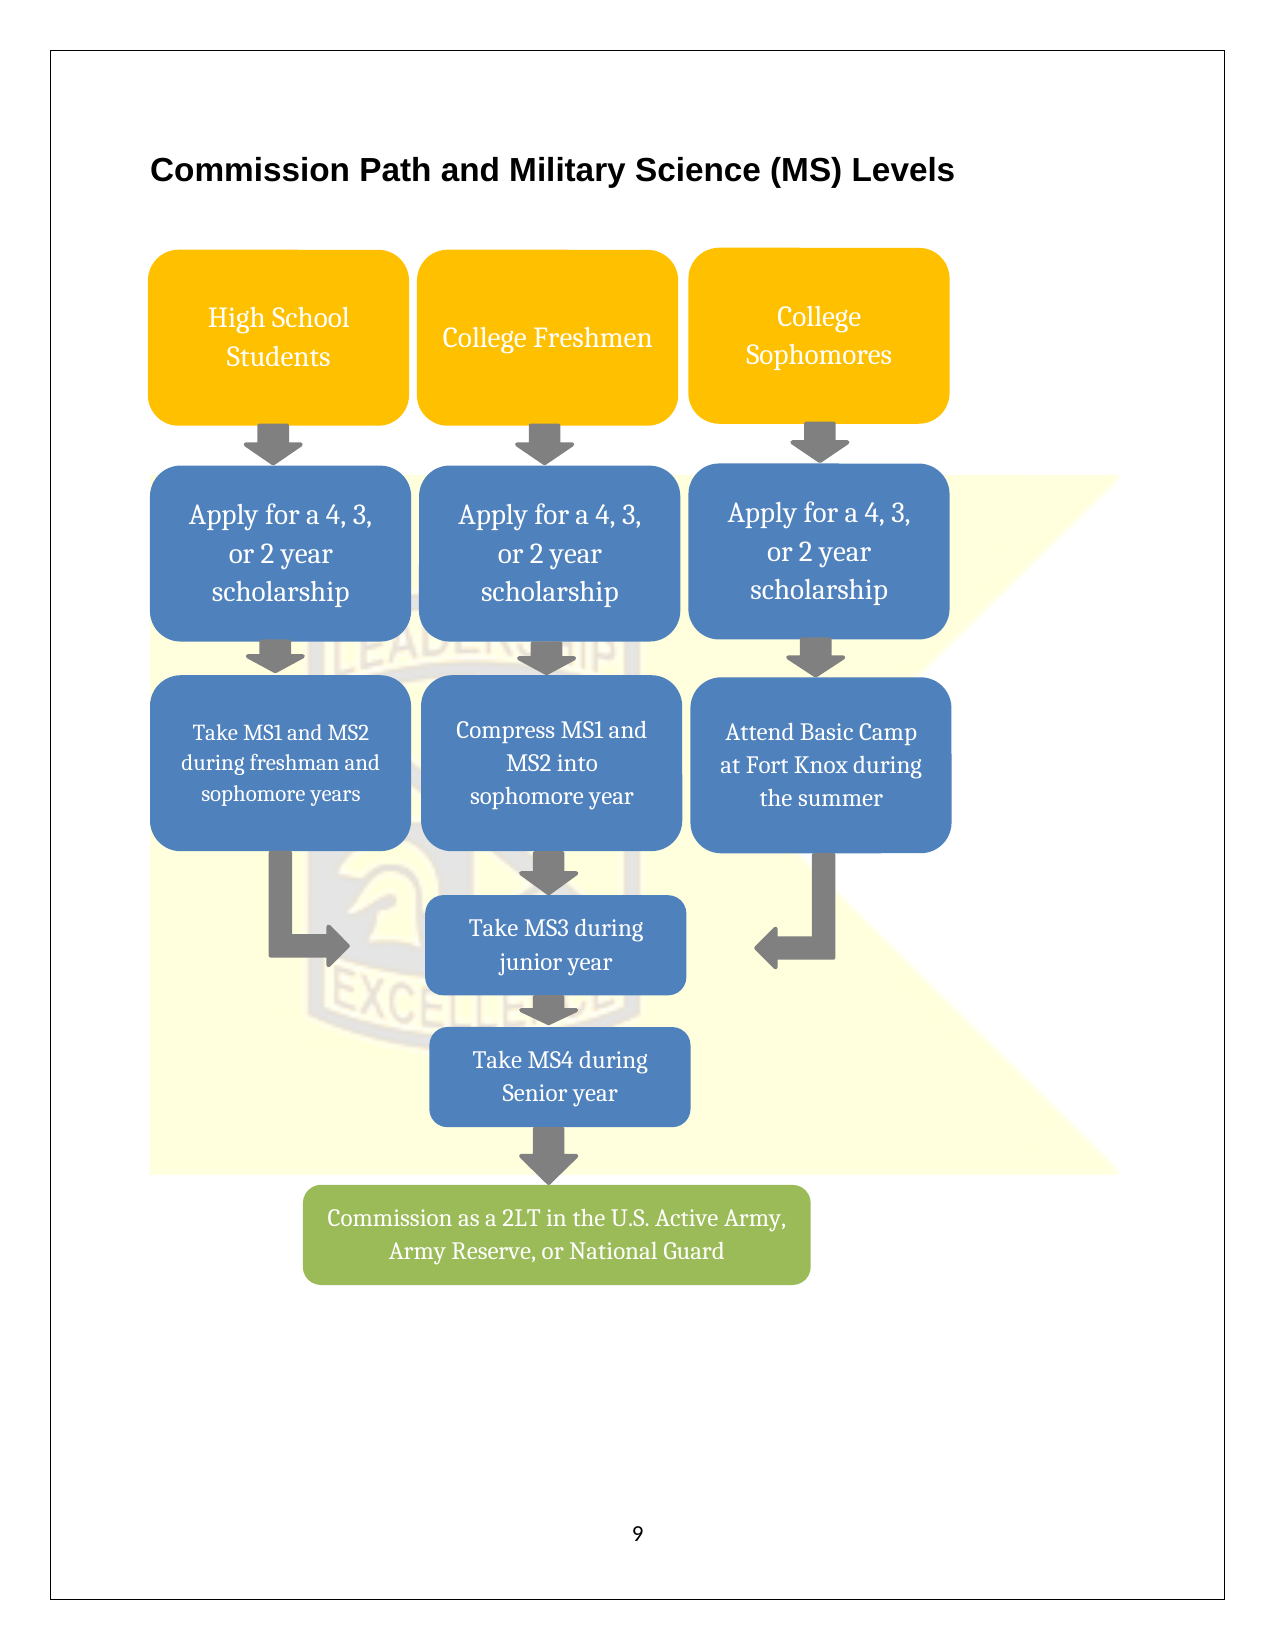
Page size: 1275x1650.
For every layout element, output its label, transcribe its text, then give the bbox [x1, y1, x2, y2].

text Commission Path and Military Science (MS) Levels [150, 150, 1125, 188]
